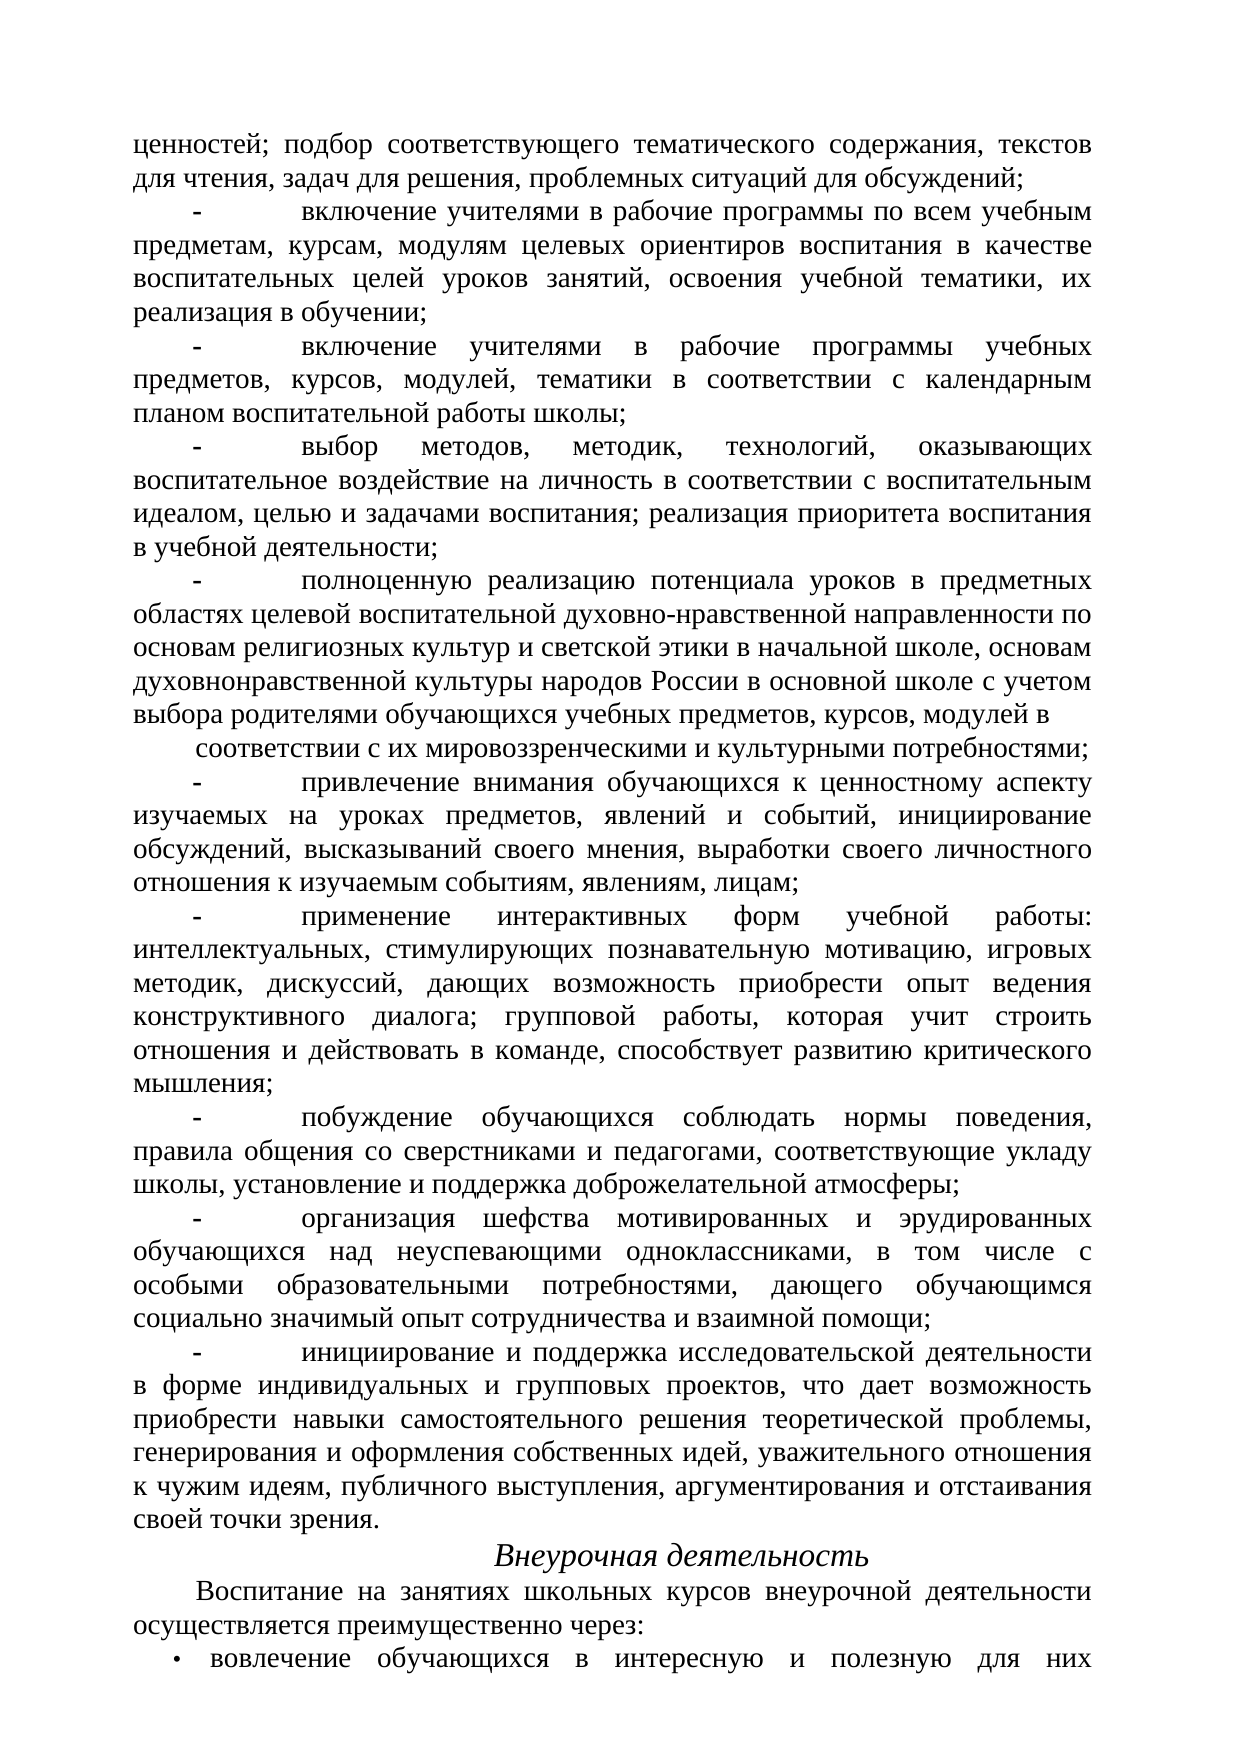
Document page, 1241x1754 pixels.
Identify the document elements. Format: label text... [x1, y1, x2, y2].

list включение учителями в рабочие программы по всем учебным предметам, курсам, модулям целевых ориентиров воспитания в качестве воспитательных целей уроков занятий, освоения учебной тематики, их реализация в обучении; [133, 193, 1093, 328]
list выбор методов, методик, технологий, оказывающих воспитательное воздействие на личность в соответствии с воспитательным идеалом, целью и задачами воспитания; реализация приоритета воспитания в учебной деятельности; [133, 428, 1093, 562]
list включение учителями в рабочие программы учебных предметов, курсов, модулей, тематики в соответствии с календарным планом воспитательной работы школы; [133, 328, 1093, 428]
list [172, 1641, 1093, 1674]
text соответствии с их мировоззренческими и культурными потребностями; [133, 730, 1093, 764]
text Внеурочная деятельность [197, 1535, 1093, 1573]
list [133, 126, 1093, 193]
list побуждение обучающихся соблюдать нормы поведения, правила общения со сверстниками и педагогами, соответствующие укладу школы, установление и поддержка доброжелательной атмосферы; [133, 1099, 1093, 1200]
list организация шефства мотивированных и эрудированных обучающихся над неуспевающими одноклассниками, в том числе с особыми образовательными потребностями, дающего обучающимся социально значимый опыт сотрудничества и взаимной помощи; [133, 1200, 1093, 1334]
list привлечение внимания обучающихся к ценностному аспекту изучаемых на уроках предметов, явлений и событий, инициирование обсуждений, высказываний своего мнения, выработки своего личностного отношения к изучаемым событиям, явлениям, лицам; [133, 764, 1093, 898]
list полноценную реализацию потенциала уроков в предметных областях целевой воспитательной духовно-нравственной направленности по основам религиозных культур и светской этики в начальной школе, основам духовнонравственной культуры народов России в основной школе с учетом выбора родителями обучающихся учебных предметов, курсов, модулей в [133, 562, 1093, 730]
list применение интерактивных форм учебной работы: интеллектуальных, стимулирующих познавательную мотивацию, игровых методик, дискуссий, дающих возможность приобрести опыт ведения конструктивного диалога; групповой работы, которая учит строить отношения и действовать в команде, способствует развитию критического мышления; [133, 898, 1093, 1099]
list инициирование и поддержка исследовательской деятельности в форме индивидуальных и групповых проектов, что дает возможность приобрести навыки самостоятельного решения теоретической проблемы, генерирования и оформления собственных идей, уважительного отношения к чужим идеям, публичного выступления, аргументирования и отстаивания своей точки зрения. [133, 1334, 1093, 1535]
text Воспитание на занятиях школьных курсов внеурочной деятельности осуществляется преимущественно через: [133, 1573, 1093, 1641]
